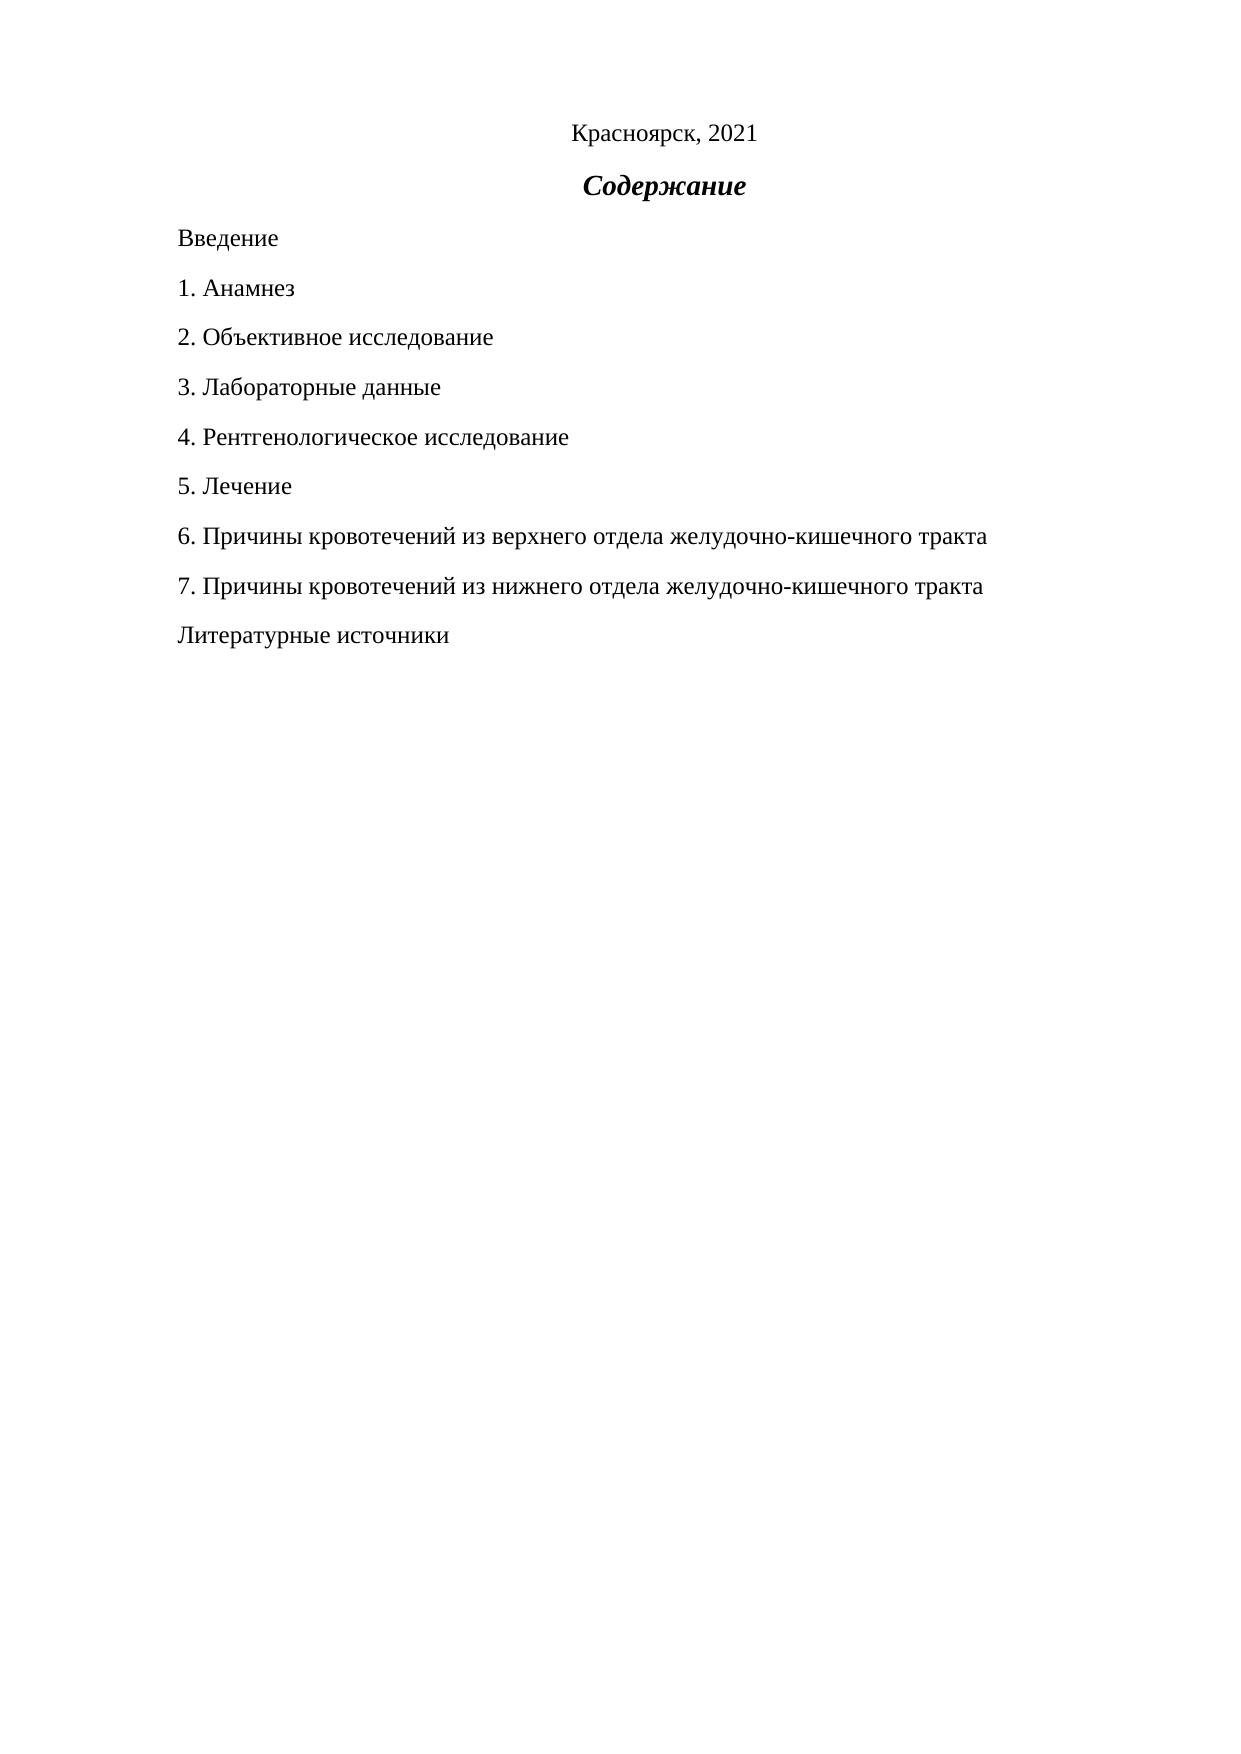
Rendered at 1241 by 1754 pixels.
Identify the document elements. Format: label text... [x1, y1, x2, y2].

text 3. Лабораторные данные [177, 372, 1152, 401]
text 1. Анамнез [177, 273, 1152, 301]
text 7. Причины кровотечений из нижнего отдела желудочно-кишечного тракта [177, 571, 1152, 599]
text Литературные источники [177, 621, 1152, 649]
text 2. Объективное исследование [177, 322, 1152, 351]
text Красноярск, 2021 [177, 118, 1152, 147]
text 6. Причины кровотечений из верхнего отдела желудочно-кишечного тракта [177, 521, 1152, 550]
text 5. Лечение [177, 471, 1152, 500]
text Содержание [177, 168, 1152, 201]
text 4. Рентгенологическое исследование [177, 422, 1152, 451]
text Введение [177, 223, 1152, 252]
